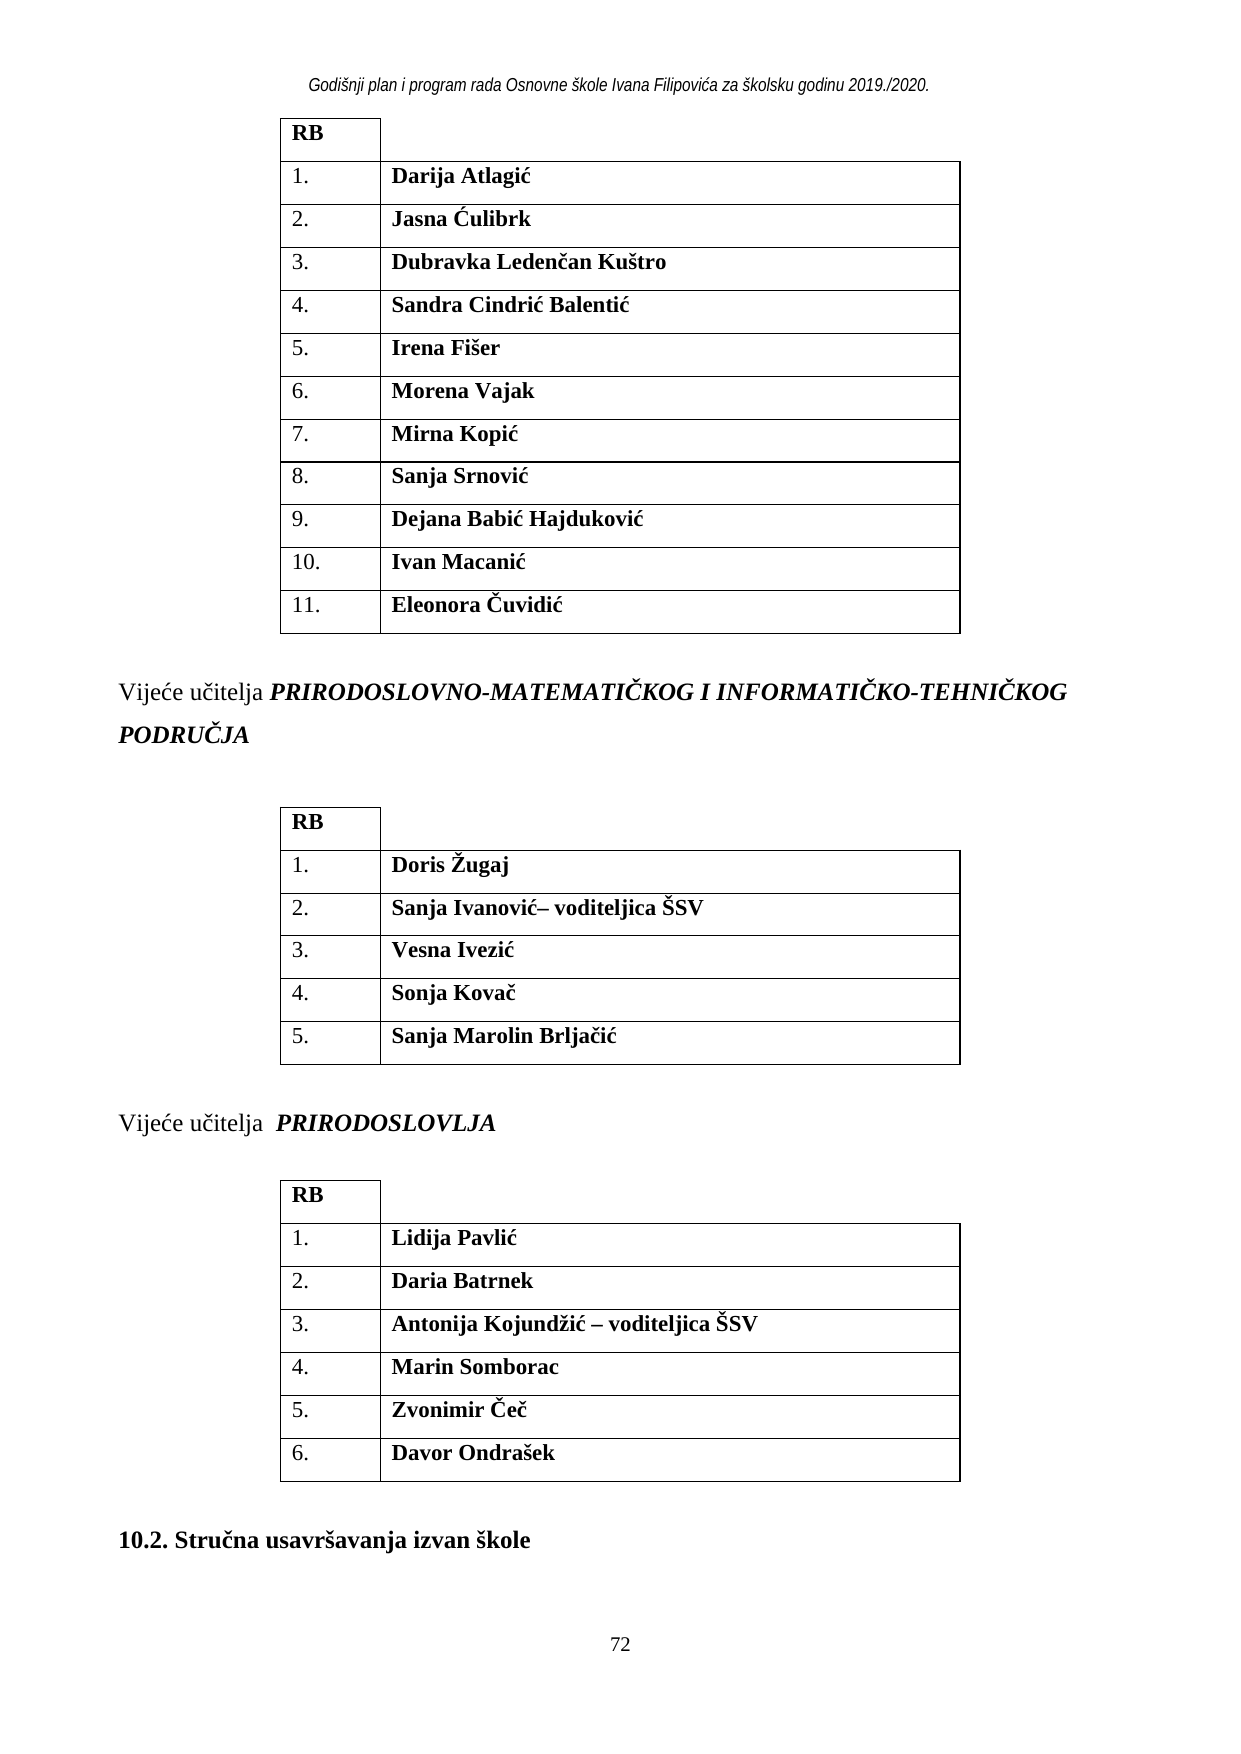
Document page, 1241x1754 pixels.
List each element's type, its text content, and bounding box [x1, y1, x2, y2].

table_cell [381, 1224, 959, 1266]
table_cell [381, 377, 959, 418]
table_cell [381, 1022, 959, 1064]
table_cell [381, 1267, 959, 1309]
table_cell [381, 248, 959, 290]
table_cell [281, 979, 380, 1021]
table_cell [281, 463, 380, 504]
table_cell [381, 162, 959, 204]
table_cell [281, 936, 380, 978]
text Vijeće učitelja PRIRODOSLOVNO-MATEMATIČKOG I INFORMATIČKO-TEHNIČKOG PODRUČJA [118, 677, 1122, 749]
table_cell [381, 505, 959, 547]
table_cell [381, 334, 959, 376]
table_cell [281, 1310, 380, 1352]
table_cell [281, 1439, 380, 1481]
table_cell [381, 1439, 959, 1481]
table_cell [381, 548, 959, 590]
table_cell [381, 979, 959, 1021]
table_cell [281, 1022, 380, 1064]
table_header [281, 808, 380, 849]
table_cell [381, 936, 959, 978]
text 10.2. Stručna usavršavanja izvan škole [118, 1525, 1122, 1553]
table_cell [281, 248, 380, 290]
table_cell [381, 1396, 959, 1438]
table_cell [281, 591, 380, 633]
subtitle Vijeće učitelja PRIRODOSLOVLJA [118, 1108, 1122, 1137]
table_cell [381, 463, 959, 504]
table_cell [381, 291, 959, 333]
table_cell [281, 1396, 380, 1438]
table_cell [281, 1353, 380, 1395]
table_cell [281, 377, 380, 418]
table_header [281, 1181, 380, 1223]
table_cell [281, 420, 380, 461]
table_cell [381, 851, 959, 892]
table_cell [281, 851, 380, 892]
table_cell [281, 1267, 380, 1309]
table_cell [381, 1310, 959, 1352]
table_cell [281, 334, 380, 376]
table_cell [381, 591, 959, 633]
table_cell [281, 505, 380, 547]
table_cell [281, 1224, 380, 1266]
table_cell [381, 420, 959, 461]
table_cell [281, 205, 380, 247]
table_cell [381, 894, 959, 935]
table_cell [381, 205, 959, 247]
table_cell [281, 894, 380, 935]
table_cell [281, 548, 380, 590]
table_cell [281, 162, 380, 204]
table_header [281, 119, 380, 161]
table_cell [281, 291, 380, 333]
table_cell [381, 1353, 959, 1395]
